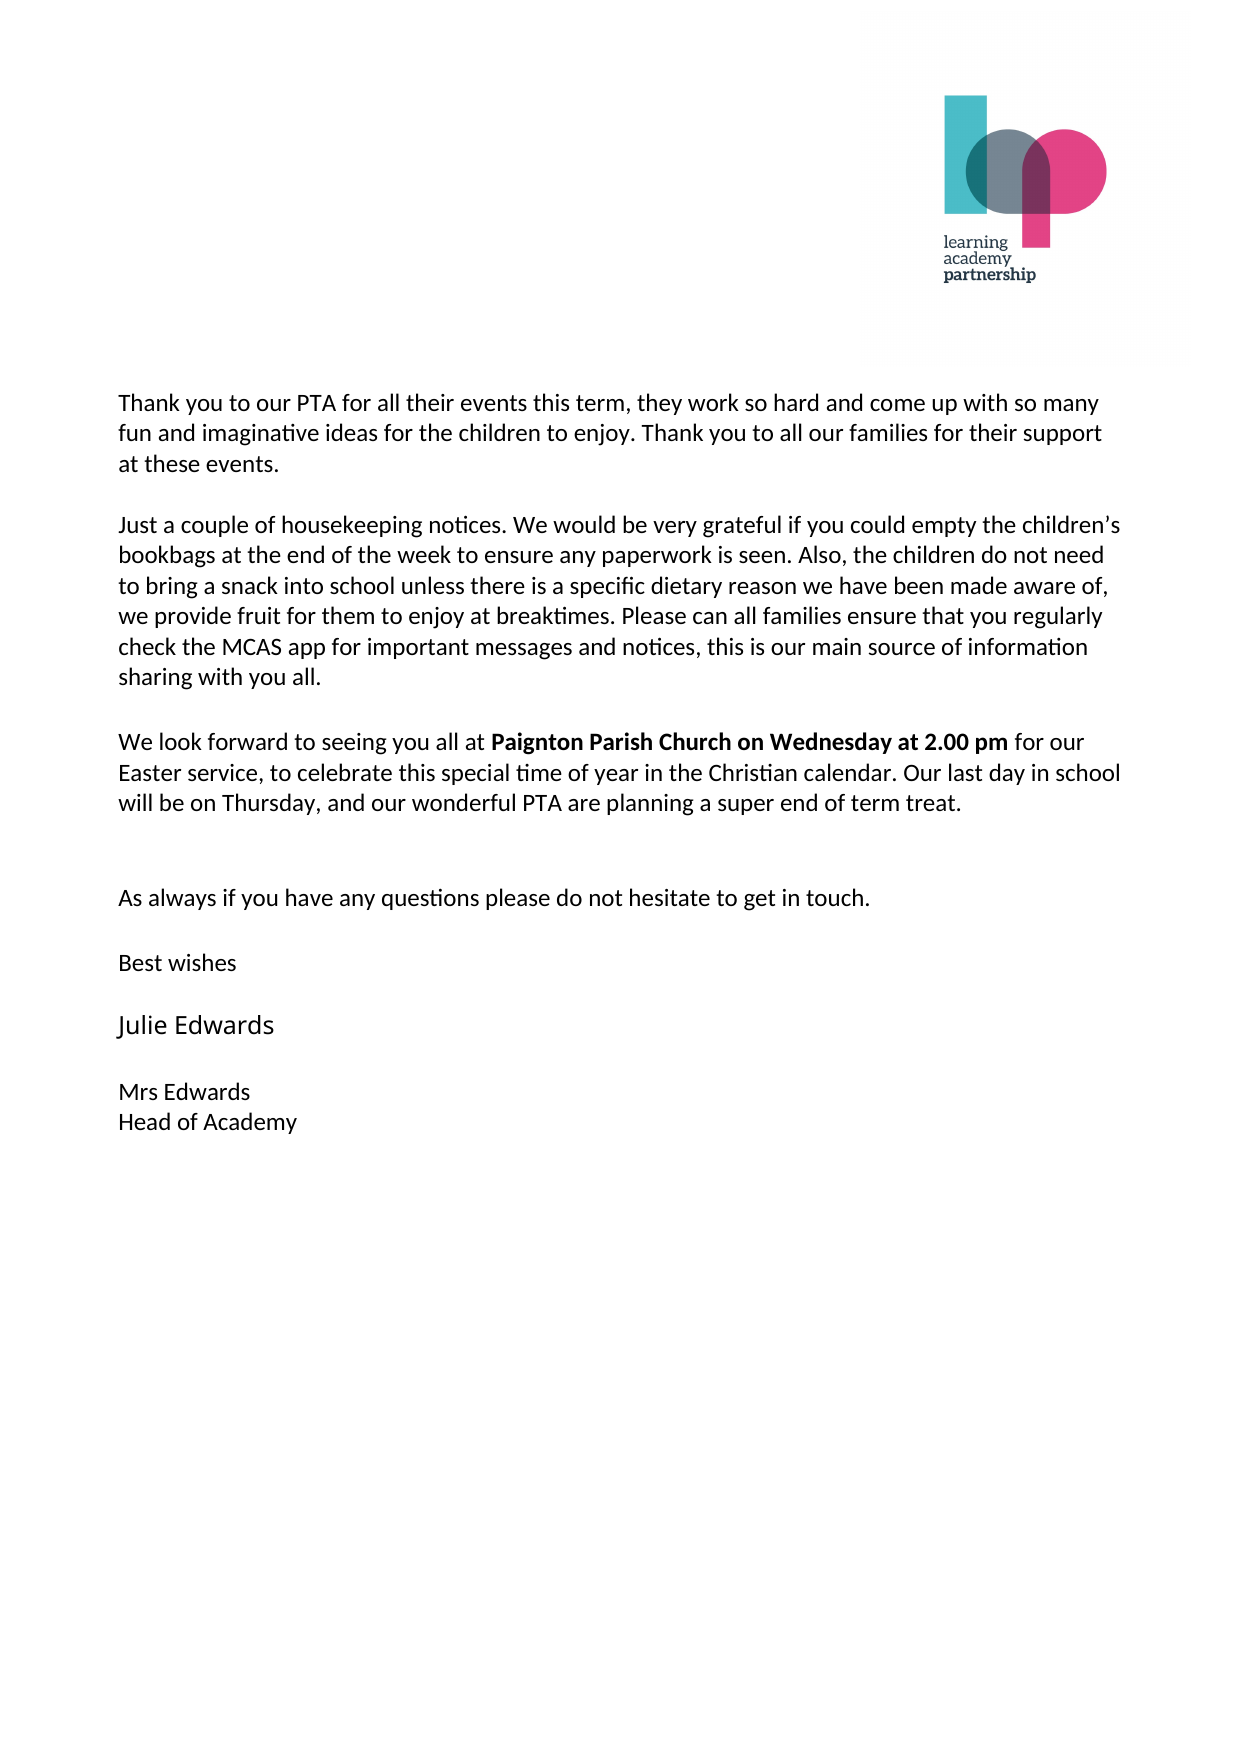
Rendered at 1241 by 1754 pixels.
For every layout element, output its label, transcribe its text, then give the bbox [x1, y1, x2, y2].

text We look forward to seeing you all at Paignton Parish Church on Wednesday at 2.00 pm for our Easter service, to celebrate this special time of year in the Christian calendar. Our last day in school will be on Thursday, and our wonderful PTA are planning a super end of term treat. [118, 726, 1122, 818]
text Thank you to our PTA for all their events this term, they work so hard and come up with so many fun and imaginative ideas for the children to enjoy. Thank you to all our families for their support at these events. [118, 387, 1122, 478]
text As always if you have any questions please do not hesitate to get in touch. [118, 882, 1122, 913]
text Head of Academy [118, 1107, 1122, 1137]
text Just a couple of housekeeping notices. We would be very grateful if you could empty the children’s bookbags at the end of the week to ensure any paperwork is seen. Also, the children do not need to bring a snack into school unless there is a specific dietary reason we have been made aware of, we provide fruit for them to enjoy at breaktimes. Please can all families ensure that you regularly check the MCAS app for important messages and notices, this is our main source of information sharing with you all. [118, 509, 1122, 692]
text Best wishes [118, 947, 1122, 977]
text Julie Edwards [118, 1008, 1122, 1042]
picture [859, 11, 1191, 367]
text Mrs Edwards [118, 1076, 1122, 1107]
